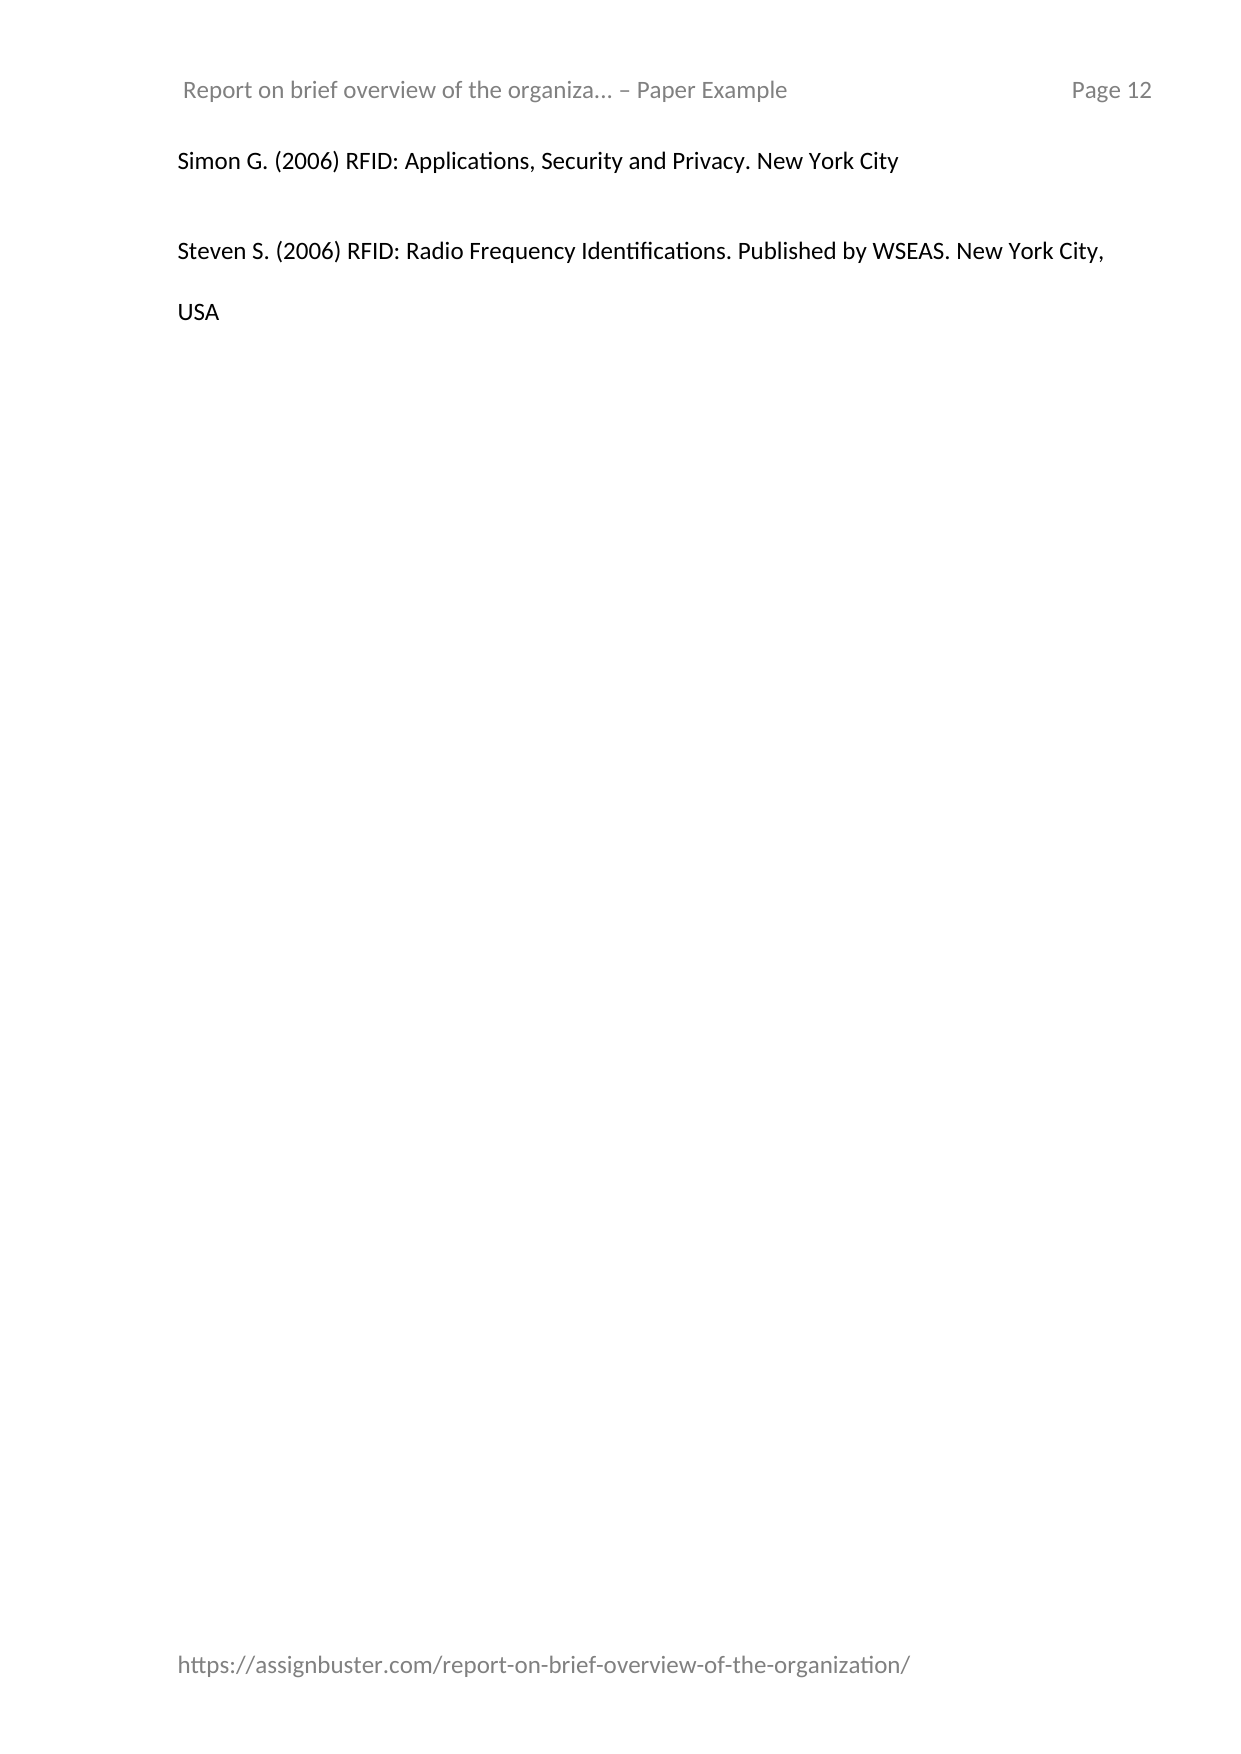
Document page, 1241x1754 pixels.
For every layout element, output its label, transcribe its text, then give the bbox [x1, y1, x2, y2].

text Steven S. (2006) RFID: Radio Frequency Identifications. Published by WSEAS. New York City, USA [177, 236, 1152, 327]
text Simon G. (2006) RFID: Applications, Security and Privacy. New York City [177, 145, 1152, 176]
